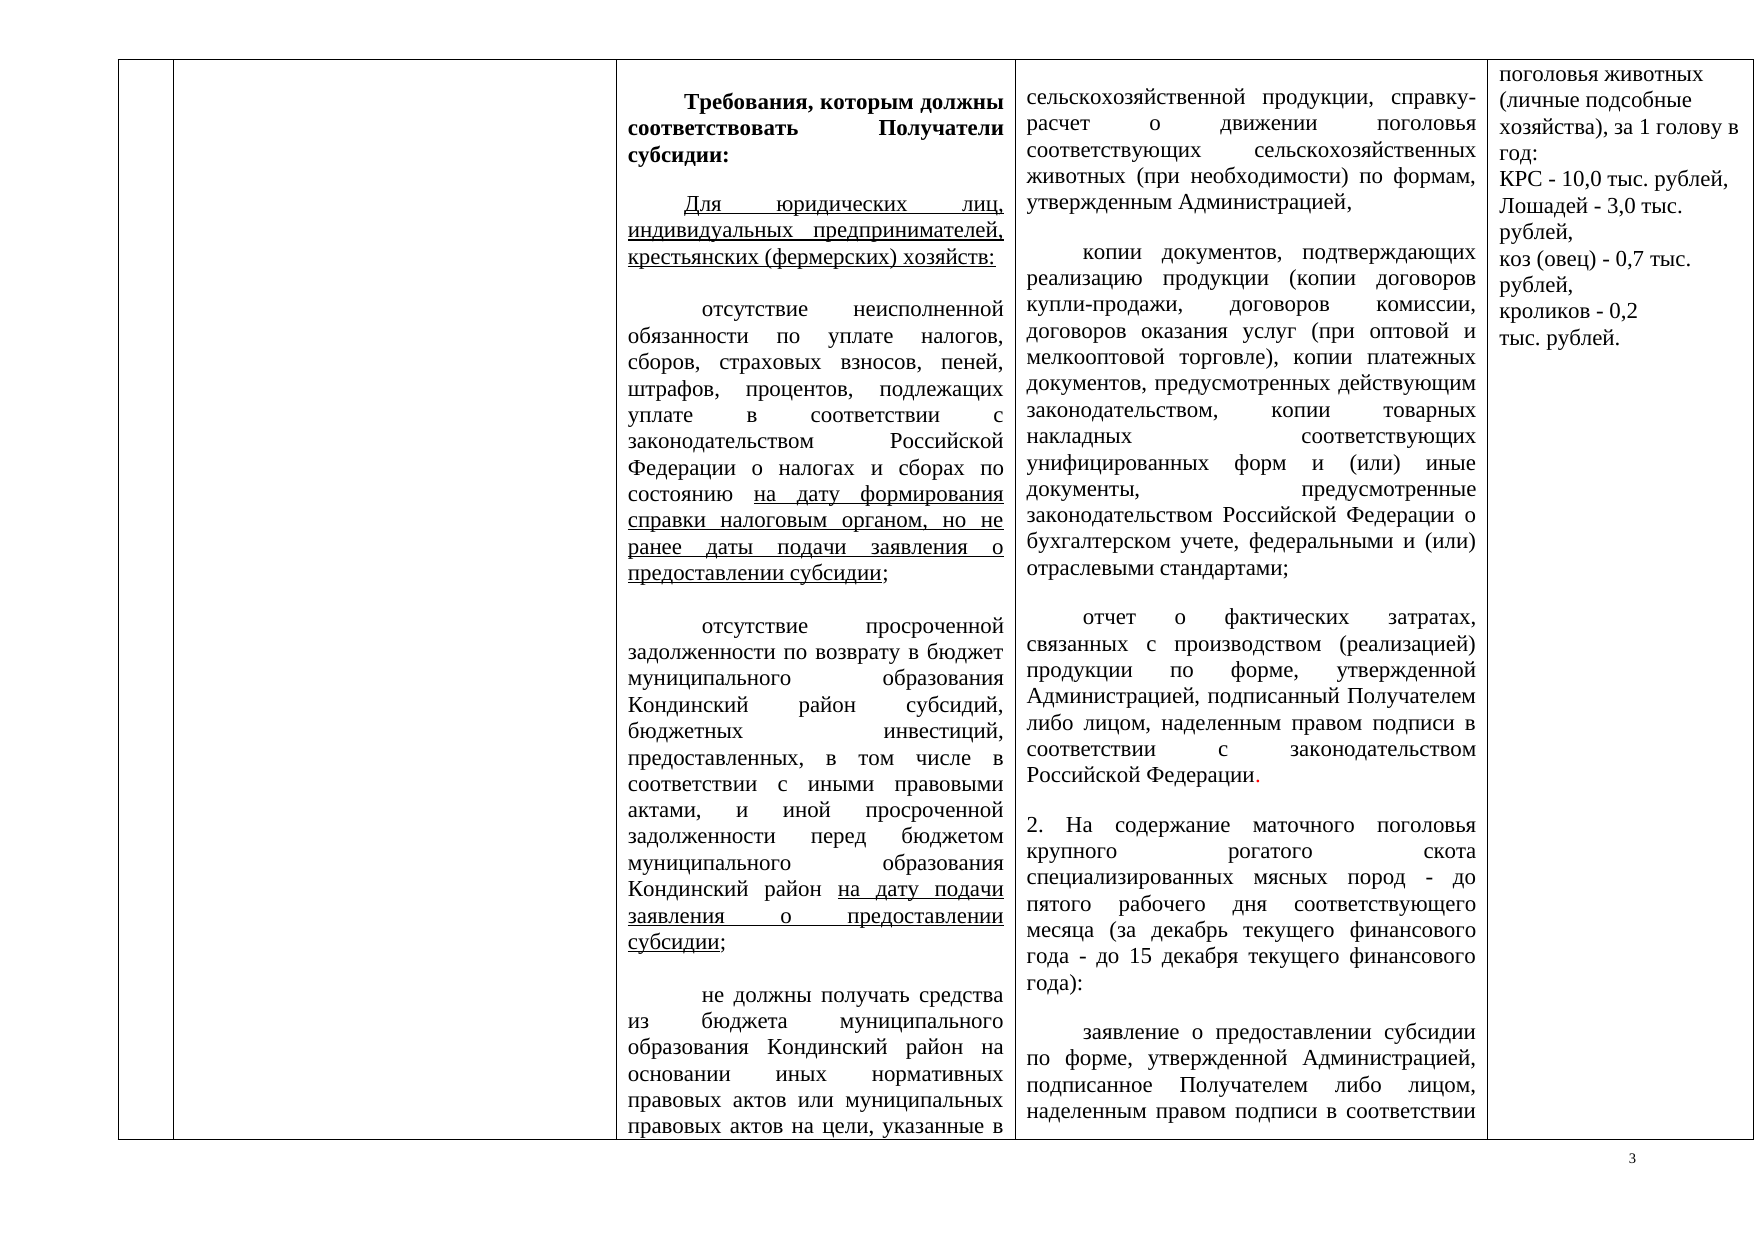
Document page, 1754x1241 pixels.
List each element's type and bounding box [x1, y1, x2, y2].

table_cell [1016, 60, 1487, 1139]
table_cell [119, 60, 173, 1139]
table_cell [1488, 60, 1753, 1139]
table_cell [174, 60, 616, 1139]
table_cell [617, 60, 1015, 1139]
